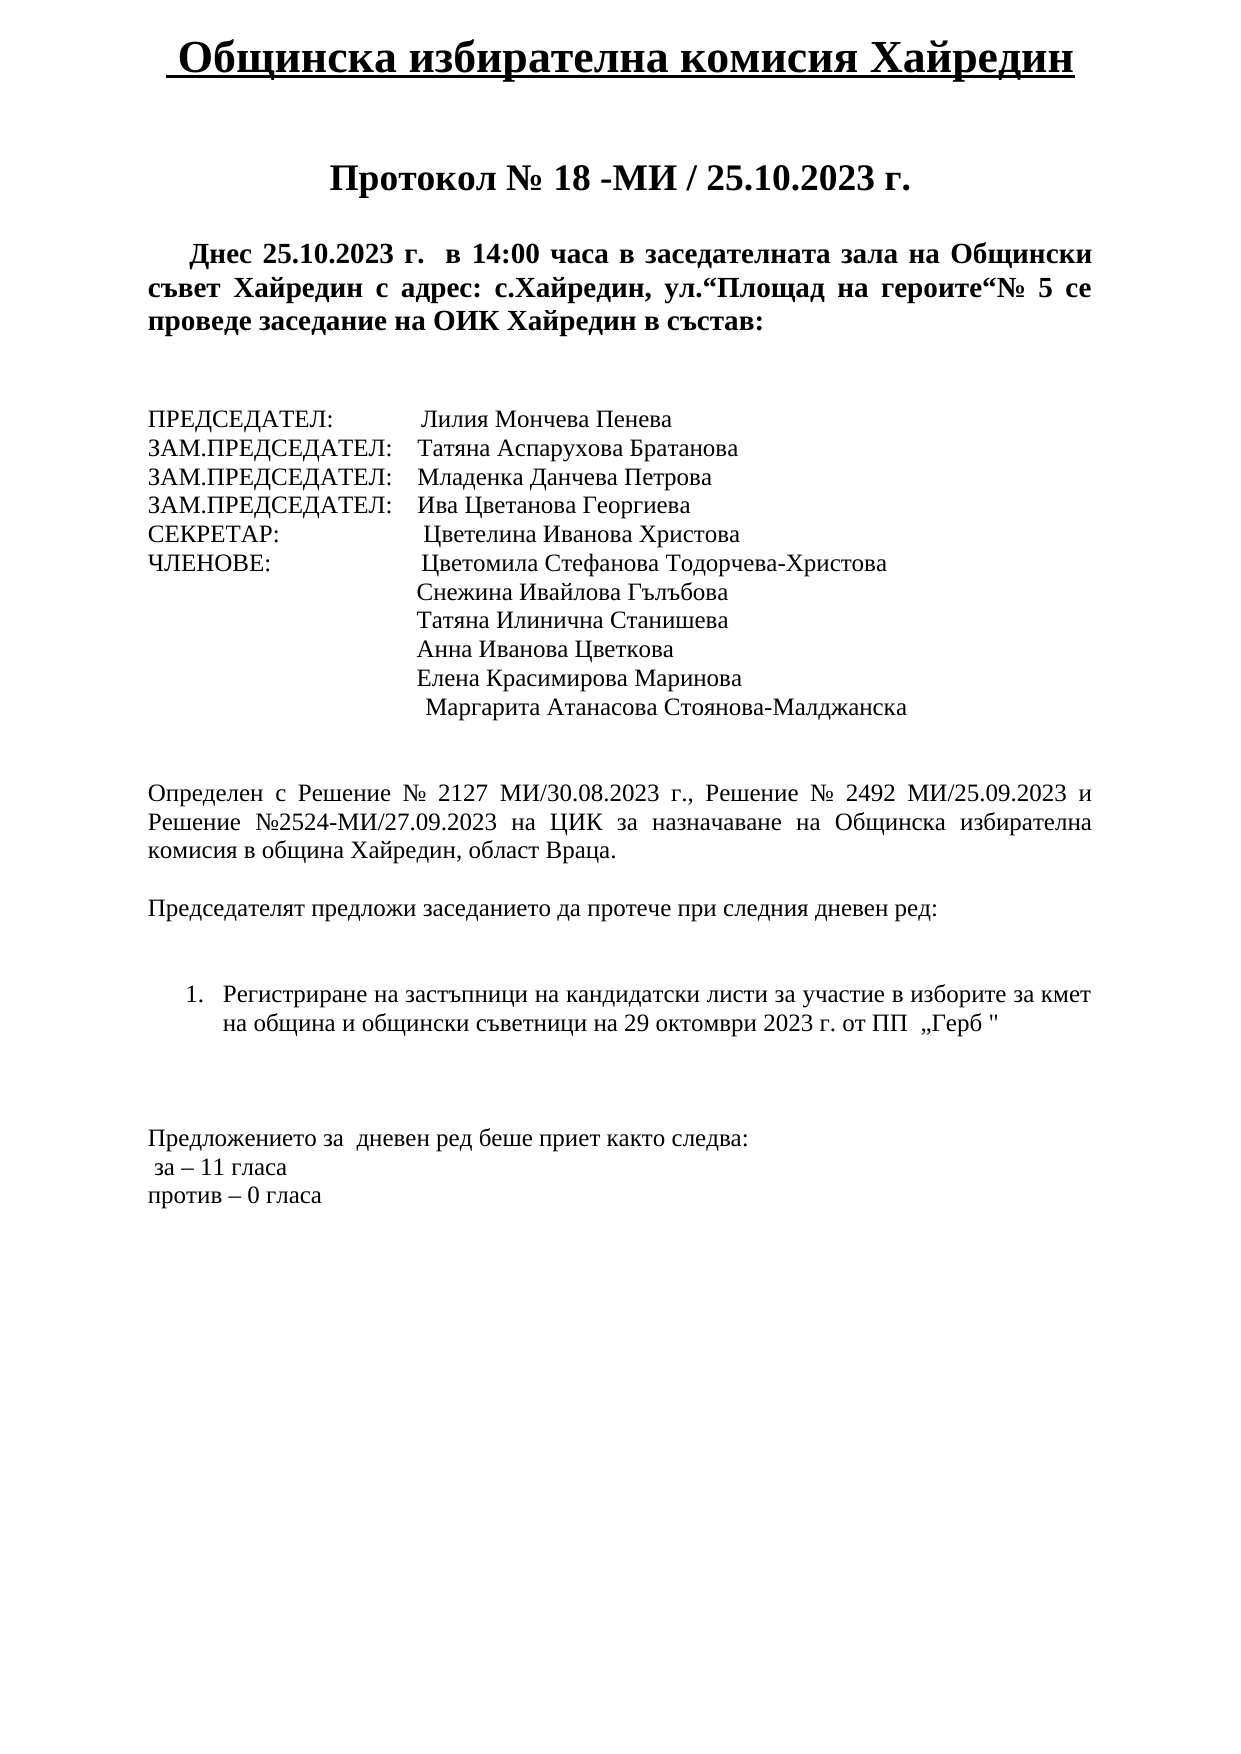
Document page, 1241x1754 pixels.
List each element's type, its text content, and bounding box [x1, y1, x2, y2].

text Председателят предложи заседанието да протече при следния дневен ред: [148, 893, 1093, 922]
text ЗАМ.ПРЕДСЕДАТЕЛ: Татяна Аспарухова Братанова [148, 433, 1093, 462]
list Регистриране на застъпници на кандидатски листи за участие в изборите за кмет на община и общински съветници на 29 октомври 2023 г. от ПП „Герб " [185, 979, 1093, 1037]
text Елена Красимирова Маринова [148, 663, 1093, 692]
text Предложението за дневен ред беше приет както следва: [148, 1123, 1093, 1152]
text Снежина Ивайлова Гълъбова [148, 577, 1093, 605]
text ЗАМ.ПРЕДСЕДАТЕЛ: Младенка Данчева Петрова [148, 462, 1093, 490]
text Татяна Илинична Станишева [148, 605, 1093, 634]
text Протокол № 18 -МИ / 25.10.2023 г. [148, 155, 1093, 198]
text Днес 25.10.2023 г. в 14:00 часа в заседателната зала на Общински съвет Хайредин с адрес: с.Хайредин, ул.“Площад на героите“№ 5 се проведе заседание на ОИК Хайредин в състав: [148, 236, 1093, 337]
text Анна Иванова Цветкова [148, 634, 1093, 663]
text Определен с Решение № 2127 МИ/30.08.2023 г., Решение № 2492 МИ/25.09.2023 и Решение №2524-МИ/27.09.2023 на ЦИК за назначаване на Общинска избирателна комисия в община Хайредин, област Враца. [148, 778, 1093, 864]
text за – 11 гласа [148, 1152, 1093, 1180]
text Общинска избирателна комисия Хайредин [148, 29, 1093, 82]
text СЕКРЕТАР: Цветелина Иванова Христова [148, 519, 1093, 548]
text Маргарита Атанасова Стоянова-Малджанска [295, 692, 1093, 720]
text ПРЕДСЕДАТЕЛ: Лилия Мончева Пенева [148, 404, 1093, 433]
text ЗАМ.ПРЕДСЕДАТЕЛ: Ива Цветанова Георгиева [148, 490, 1093, 519]
text против – 0 гласа [148, 1180, 1093, 1209]
text ЧЛЕНОВЕ: Цветомила Стефанова Тодорчева-Христова [148, 548, 1093, 577]
